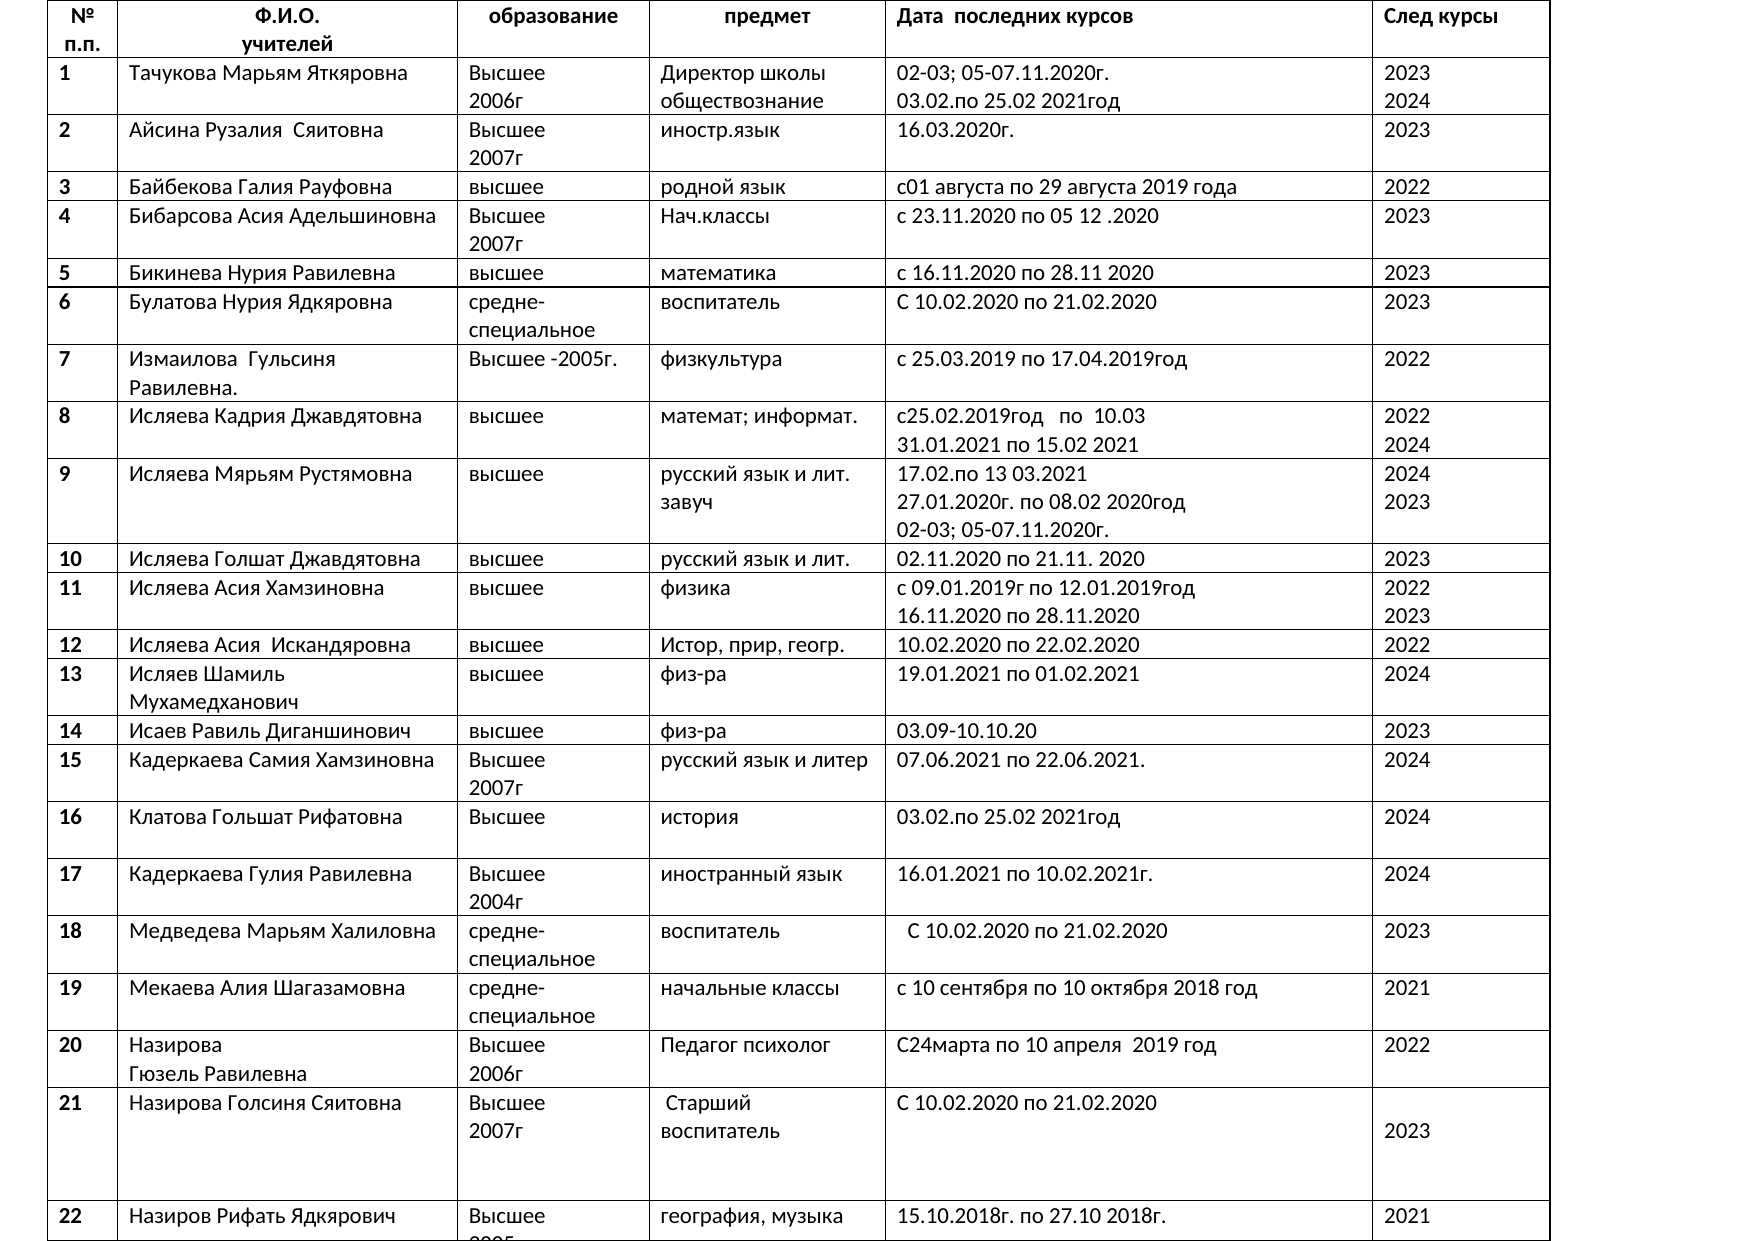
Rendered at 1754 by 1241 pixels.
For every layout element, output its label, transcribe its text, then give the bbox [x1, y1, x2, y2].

table_cell С 10.02.2020 по 21.02.2020 [886, 916, 1372, 972]
table_cell высшее [458, 459, 649, 543]
table_cell Исаев Равиль Диганшинович [118, 716, 457, 744]
table_cell родной язык [650, 172, 885, 200]
table_cell 17.02.по 13 03.2021 27.01.2020г. по 08.02 2020год 02-03; 05-07.11.2020г. [886, 459, 1372, 543]
table_cell Клатова Гольшат Рифатовна [118, 802, 457, 858]
table_cell Назирова Голсиня Сяитовна [118, 1088, 457, 1200]
table_cell 15 [48, 745, 117, 801]
table_cell Исляева Асия Хамзиновна [118, 573, 457, 629]
table_cell высшее [458, 573, 649, 629]
table_cell Бикинева Нурия Равилевна [118, 259, 457, 286]
table_cell с 23.11.2020 по 05 12 .2020 [886, 201, 1372, 257]
table_cell Кадеркаева Самия Хамзиновна [118, 745, 457, 801]
table_cell 2023 2024 [1373, 58, 1549, 114]
table_cell высшее [458, 259, 649, 286]
table_cell Высшее -2005г. [458, 345, 649, 401]
table_cell 2023 [1373, 201, 1549, 257]
table_cell Измаилова Гульсиня Равилевна. [118, 345, 457, 401]
table_cell Исляева Голшат Джавдятовна [118, 544, 457, 572]
table_cell 2024 2023 [1373, 459, 1549, 543]
table_cell Байбекова Галия Рауфовна [118, 172, 457, 200]
table_cell высшее [458, 402, 649, 458]
table_cell 2022 [1373, 630, 1549, 658]
table_cell 19 [48, 974, 117, 1029]
table_cell физкультура [650, 345, 885, 401]
table_cell 17 [48, 859, 117, 915]
table_cell 10 [48, 544, 117, 572]
table_cell 2022 [1373, 172, 1549, 200]
table_cell Высшее 2007г [458, 1088, 649, 1200]
table_cell Исляева Асия Искандяровна [118, 630, 457, 658]
table_cell русский язык и литер [650, 745, 885, 801]
table_cell 2022 [1373, 1031, 1549, 1087]
table_cell 2023 [1373, 259, 1549, 286]
table_cell высшее [458, 544, 649, 572]
table_header № п.п. [48, 1, 117, 57]
table_cell 2022 2023 [1373, 573, 1549, 629]
table_cell Высшее 2005г [458, 1201, 649, 1240]
table_cell с01 августа по 29 августа 2019 года [886, 172, 1372, 200]
table_cell 2 [48, 115, 117, 171]
table_cell 02-03; 05-07.11.2020г. 03.02.по 25.02 2021год [886, 58, 1372, 114]
table_cell с25.02.2019год по 10.03 31.01.2021 по 15.02 2021 [886, 402, 1372, 458]
table_cell 10.02.2020 по 22.02.2020 [886, 630, 1372, 658]
table_cell Мекаева Алия Шагазамовна [118, 974, 457, 1029]
table_cell 03.02.по 25.02 2021год [886, 802, 1372, 858]
table_cell 03.09-10.10.20 [886, 716, 1372, 744]
table_header предмет [650, 1, 885, 57]
table_cell С24марта по 10 апреля 2019 год [886, 1031, 1372, 1087]
table_cell 2022 [1373, 345, 1549, 401]
table_cell с 10 сентября по 10 октября 2018 год [886, 974, 1372, 1029]
table_cell Высшее 2006г [458, 1031, 649, 1087]
table_cell С 10.02.2020 по 21.02.2020 [886, 1088, 1372, 1200]
table_cell 2023 [1373, 716, 1549, 744]
table_cell Кадеркаева Гулия Равилевна [118, 859, 457, 915]
table_cell 21 [48, 1088, 117, 1200]
table_cell Высшее 2007г [458, 201, 649, 257]
table_cell 13 [48, 659, 117, 715]
table_cell Булатова Нурия Ядкяровна [118, 288, 457, 343]
table_cell 2021 [1373, 974, 1549, 1029]
table_cell 18 [48, 916, 117, 972]
table_cell 8 [48, 402, 117, 458]
table_cell Исляева Мярьям Рустямовна [118, 459, 457, 543]
table_cell Бибарсова Асия Адельшиновна [118, 201, 457, 257]
table_cell высшее [458, 630, 649, 658]
table_header образование [458, 1, 649, 57]
table_cell с 09.01.2019г по 12.01.2019год 16.11.2020 по 28.11.2020 [886, 573, 1372, 629]
table_cell 07.06.2021 по 22.06.2021. [886, 745, 1372, 801]
table_cell Нач.классы [650, 201, 885, 257]
table_cell 16 [48, 802, 117, 858]
table_cell 2023 [1373, 115, 1549, 171]
table_cell 14 [48, 716, 117, 744]
table_cell с 16.11.2020 по 28.11 2020 [886, 259, 1372, 286]
table_cell физ-ра [650, 716, 885, 744]
table_cell 2022 2024 [1373, 402, 1549, 458]
table_header Дата последних курсов [886, 1, 1372, 57]
table_cell С 10.02.2020 по 21.02.2020 [886, 288, 1372, 343]
table_cell 2023 [1373, 1088, 1549, 1200]
table_cell Высшее 2007г [458, 115, 649, 171]
table_cell с 25.03.2019 по 17.04.2019год [886, 345, 1372, 401]
table_cell высшее [458, 716, 649, 744]
table_cell 2023 [1373, 288, 1549, 343]
table_cell 2024 [1373, 659, 1549, 715]
table_cell 3 [48, 172, 117, 200]
table_cell 5 [48, 259, 117, 286]
table_cell русский язык и лит. завуч [650, 459, 885, 543]
table_header След курсы [1373, 1, 1549, 57]
table_cell начальные классы [650, 974, 885, 1029]
table_cell 4 [48, 201, 117, 257]
table_cell средне-специальное [458, 288, 649, 343]
table_cell Назирова Гюзель Равилевна [118, 1031, 457, 1087]
table_cell 19.01.2021 по 01.02.2021 [886, 659, 1372, 715]
table_cell 2023 [1373, 916, 1549, 972]
table_cell Директор школы обществознание [650, 58, 885, 114]
table_cell Назиров Рифать Ядкярович [118, 1201, 457, 1240]
table_cell Исляев Шамиль Мухамедханович [118, 659, 457, 715]
table_cell Айсина Рузалия Сяитовна [118, 115, 457, 171]
table_cell высшее [458, 172, 649, 200]
table_cell физ-ра [650, 659, 885, 715]
table_header Ф.И.О. учителей [118, 1, 457, 57]
table_cell 12 [48, 630, 117, 658]
table_cell математ; информат. [650, 402, 885, 458]
table_cell 22 [48, 1201, 117, 1240]
table_cell 2024 [1373, 745, 1549, 801]
table_cell 1 [48, 58, 117, 114]
table_cell 9 [48, 459, 117, 543]
table_cell Высшее [458, 802, 649, 858]
table_cell воспитатель [650, 916, 885, 972]
table_cell 16.01.2021 по 10.02.2021г. [886, 859, 1372, 915]
table_cell Высшее 2006г [458, 58, 649, 114]
table_cell русский язык и лит. [650, 544, 885, 572]
table_cell 2021 [1373, 1201, 1549, 1240]
table_cell средне-специальное [458, 974, 649, 1029]
table_cell 6 [48, 288, 117, 343]
table_cell 16.03.2020г. [886, 115, 1372, 171]
table_cell математика [650, 259, 885, 286]
table_cell физика [650, 573, 885, 629]
table_cell средне-специальное [458, 916, 649, 972]
table_cell 15.10.2018г. по 27.10 2018г. [886, 1201, 1372, 1240]
table_cell история [650, 802, 885, 858]
table_cell воспитатель [650, 288, 885, 343]
table_cell 11 [48, 573, 117, 629]
table_cell 7 [48, 345, 117, 401]
table_cell 2023 [1373, 544, 1549, 572]
table_cell Старший воспитатель [650, 1088, 885, 1200]
table_cell 20 [48, 1031, 117, 1087]
table_cell Педагог психолог [650, 1031, 885, 1087]
table_cell иностранный язык [650, 859, 885, 915]
table_cell Высшее 2004г [458, 859, 649, 915]
table_cell Исляева Кадрия Джавдятовна [118, 402, 457, 458]
table_cell география, музыка [650, 1201, 885, 1240]
table_cell 02.11.2020 по 21.11. 2020 [886, 544, 1372, 572]
table_cell высшее [458, 659, 649, 715]
table_cell Истор, прир, геогр. [650, 630, 885, 658]
table_cell иностр.язык [650, 115, 885, 171]
table_cell Высшее 2007г [458, 745, 649, 801]
table_cell Медведева Марьям Халиловна [118, 916, 457, 972]
table_cell 2024 [1373, 859, 1549, 915]
table_cell Тачукова Марьям Яткяровна [118, 58, 457, 114]
table_cell 2024 [1373, 802, 1549, 858]
